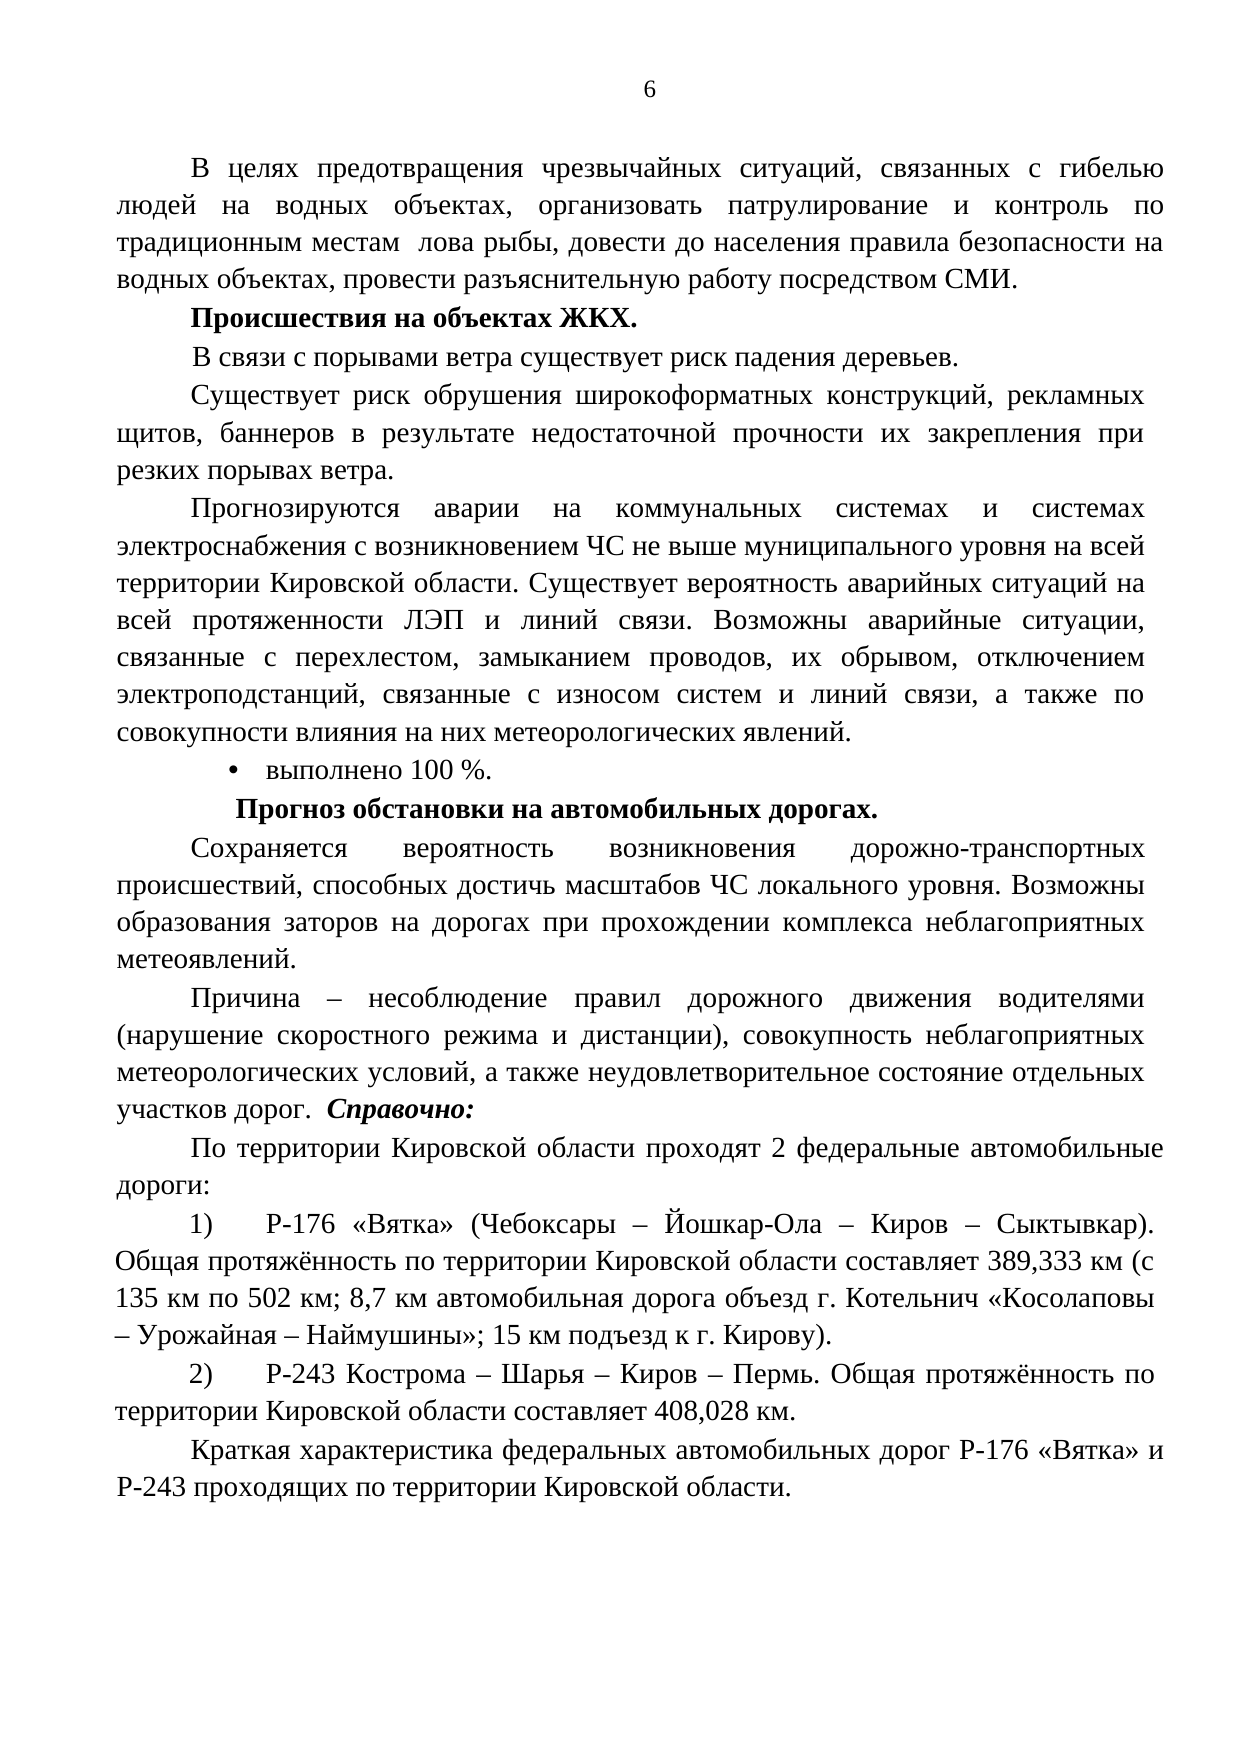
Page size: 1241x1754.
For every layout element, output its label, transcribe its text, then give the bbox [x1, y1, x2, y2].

text Происшествия на объектах ЖКХ. [116, 300, 1165, 334]
text Существует риск обрушения широкоформатных конструкций, рекламных щитов, баннеров в результате недостаточной прочности их закрепления при резких порывах ветра. [116, 377, 1145, 485]
text Сохраняется вероятность возникновения дорожно-транспортных происшествий, способных достичь масштабов ЧС локального уровня. Возможны образования заторов на дорогах при прохождении комплекса неблагоприятных метеоявлений. [116, 830, 1146, 975]
text В связи с порывами ветра существует риск падения деревьев. [192, 339, 1165, 372]
text Причина – несоблюдение правил дорожного движения водителями (нарушение скоростного режима и дистанции), совокупность неблагоприятных метеорологических условий, а также неудовлетворительное состояние отдельных участков дорог. Справочно: [116, 980, 1146, 1125]
list Р-176 «Вятка» (Чебоксары – Йошкар-Ола – Киров – Сыктывкар). Общая протяжённость по территории Кировской области составляет 389,333 км (с 135 км по 502 км; 8,7 км автомобильная дорога объезд г. Котельнич «Косолаповы – Урожайная – Наймушины»; 15 км подъезд к г. Кирову). [114, 1206, 1156, 1351]
text Прогнозируются аварии на коммунальных системах и системах электроснабжения с возникновением ЧС не выше муниципального уровня на всей территории Кировской области. Существует вероятность аварийных ситуаций на всей протяженности ЛЭП и линий связи. Возможны аварийные ситуации, связанные с перехлестом, замыканием проводов, их обрывом, отключением электроподстанций, связанные с износом систем и линий связи, а также по совокупности влияния на них метеорологических явлений. [116, 491, 1146, 747]
list выполнено 100 %. [154, 752, 1165, 786]
text Краткая характеристика федеральных автомобильных дорог Р-176 «Вятка» и Р-243 проходящих по территории Кировской области. [116, 1432, 1165, 1503]
list Р-243 Кострома – Шарья – Киров – Пермь. Общая протяжённость по территории Кировской области составляет 408,028 км. [114, 1356, 1156, 1427]
text В целях предотвращения чрезвычайных ситуаций, связанных с гибелью людей на водных объектах, организовать патрулирование и контроль по традиционным местам лова рыбы, довести до населения правила безопасности на водных объектах, провести разъяснительную работу посредством СМИ. [116, 150, 1165, 295]
text По территории Кировской области проходят 2 федеральные автомобильные дороги: [116, 1130, 1165, 1201]
text Прогноз обстановки на автомобильных дорогах. [228, 791, 1165, 824]
